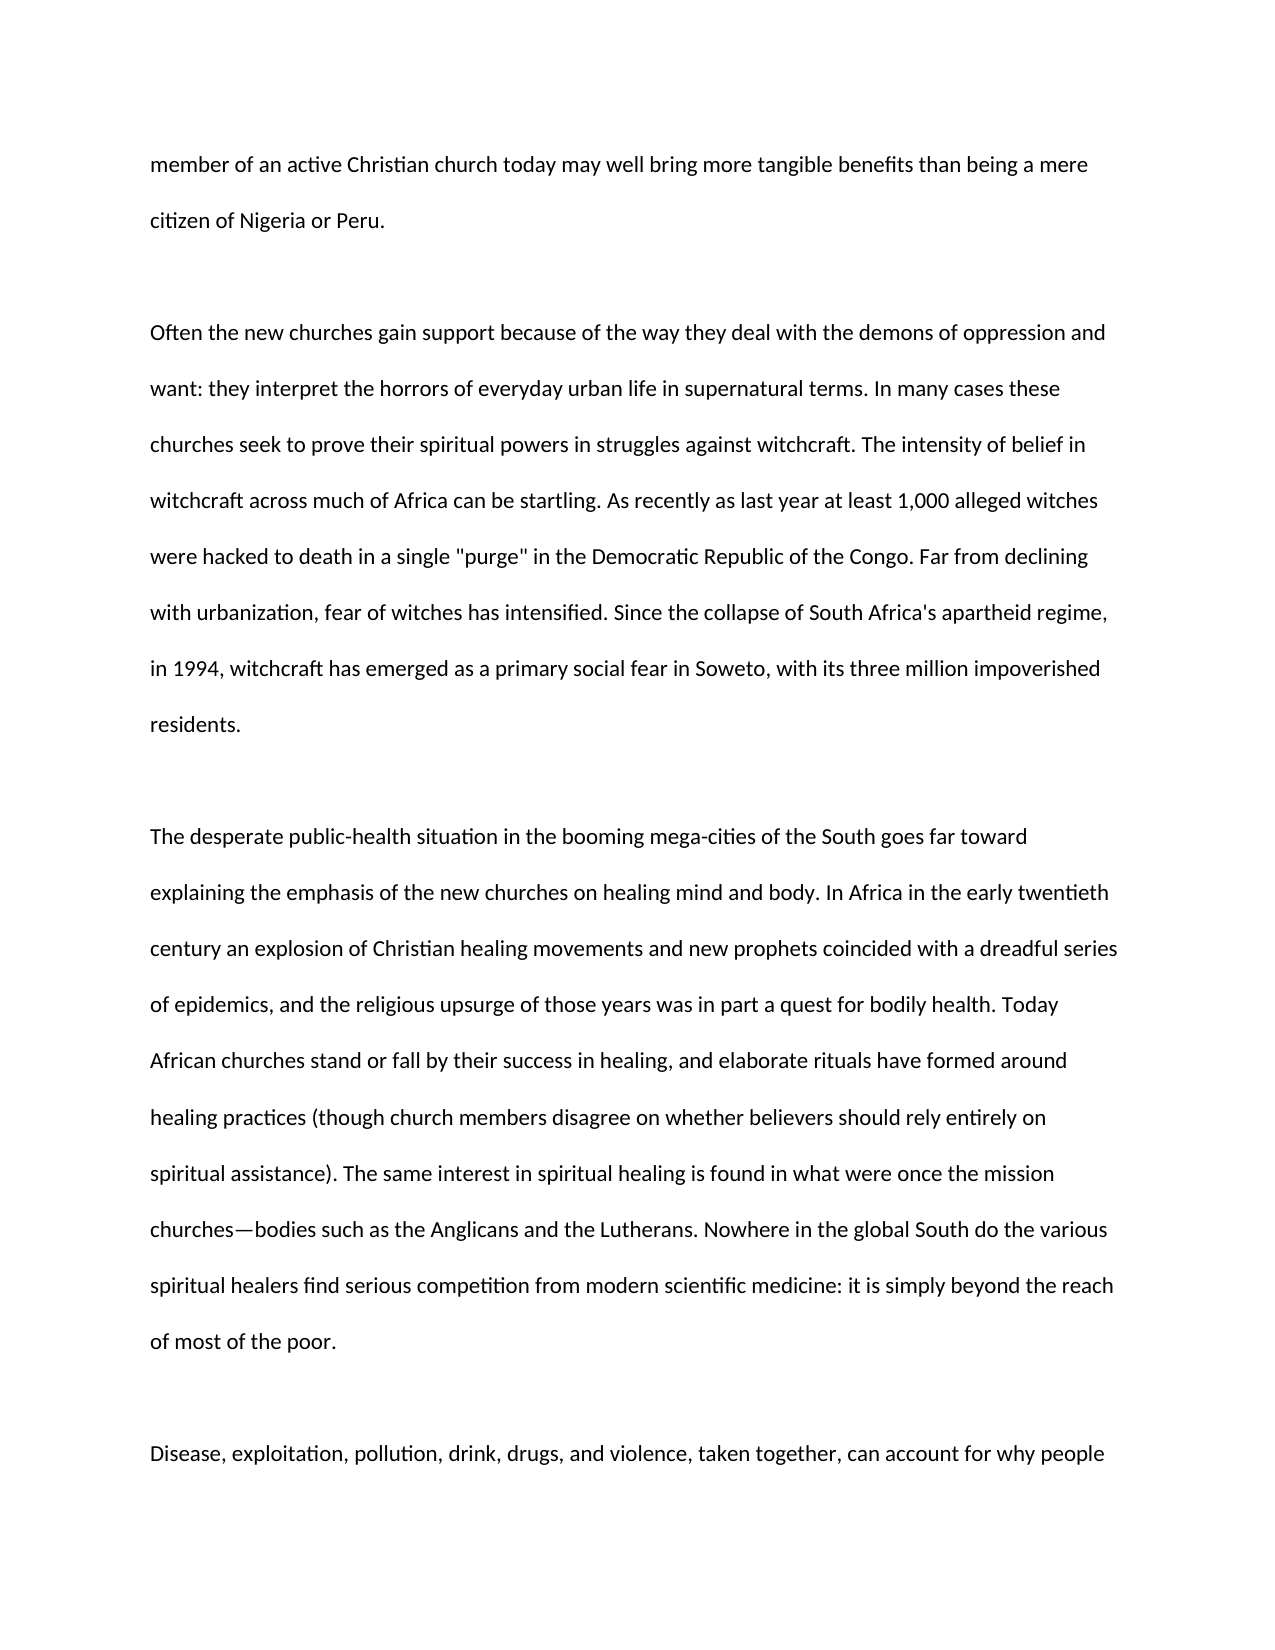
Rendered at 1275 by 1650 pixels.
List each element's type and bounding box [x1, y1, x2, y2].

text [150, 150, 1125, 1467]
